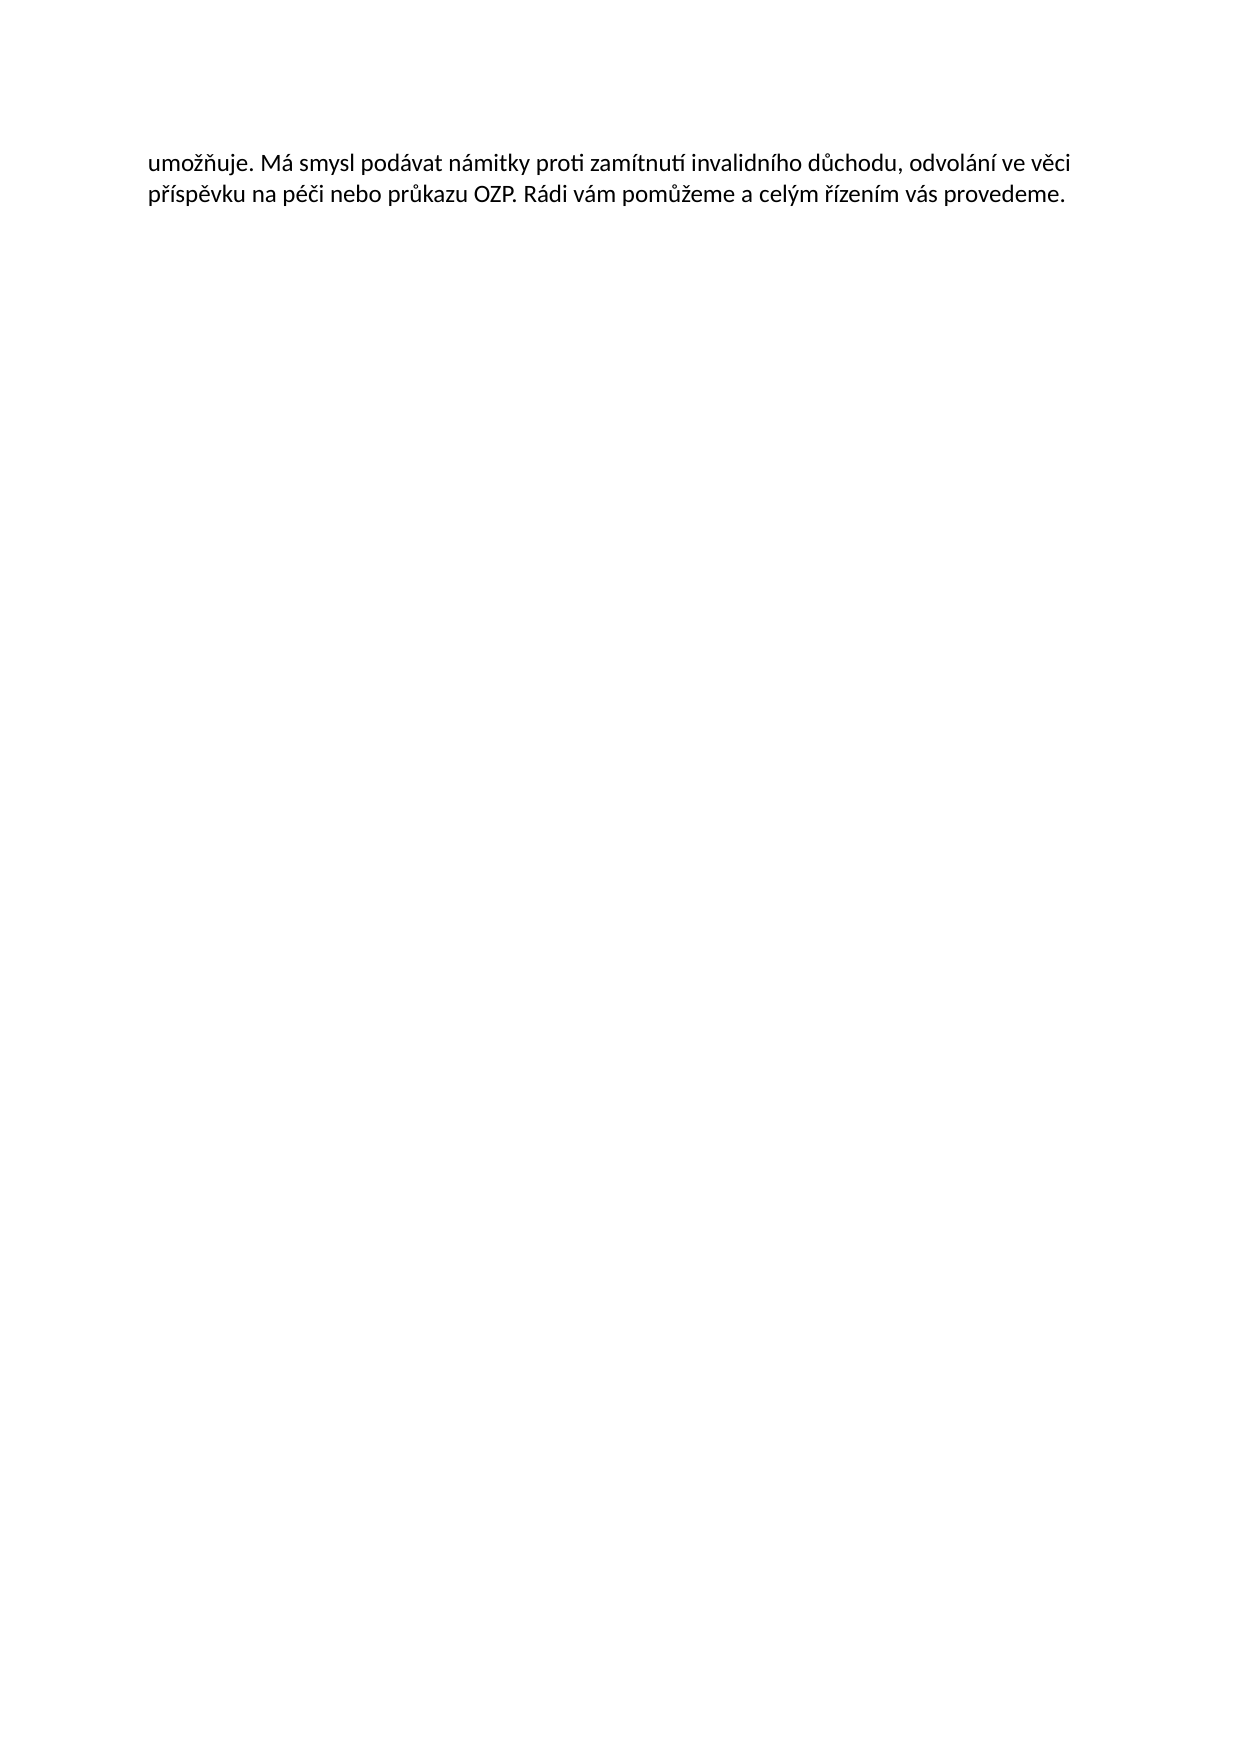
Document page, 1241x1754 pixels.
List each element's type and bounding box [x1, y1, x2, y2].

text [148, 148, 1093, 209]
